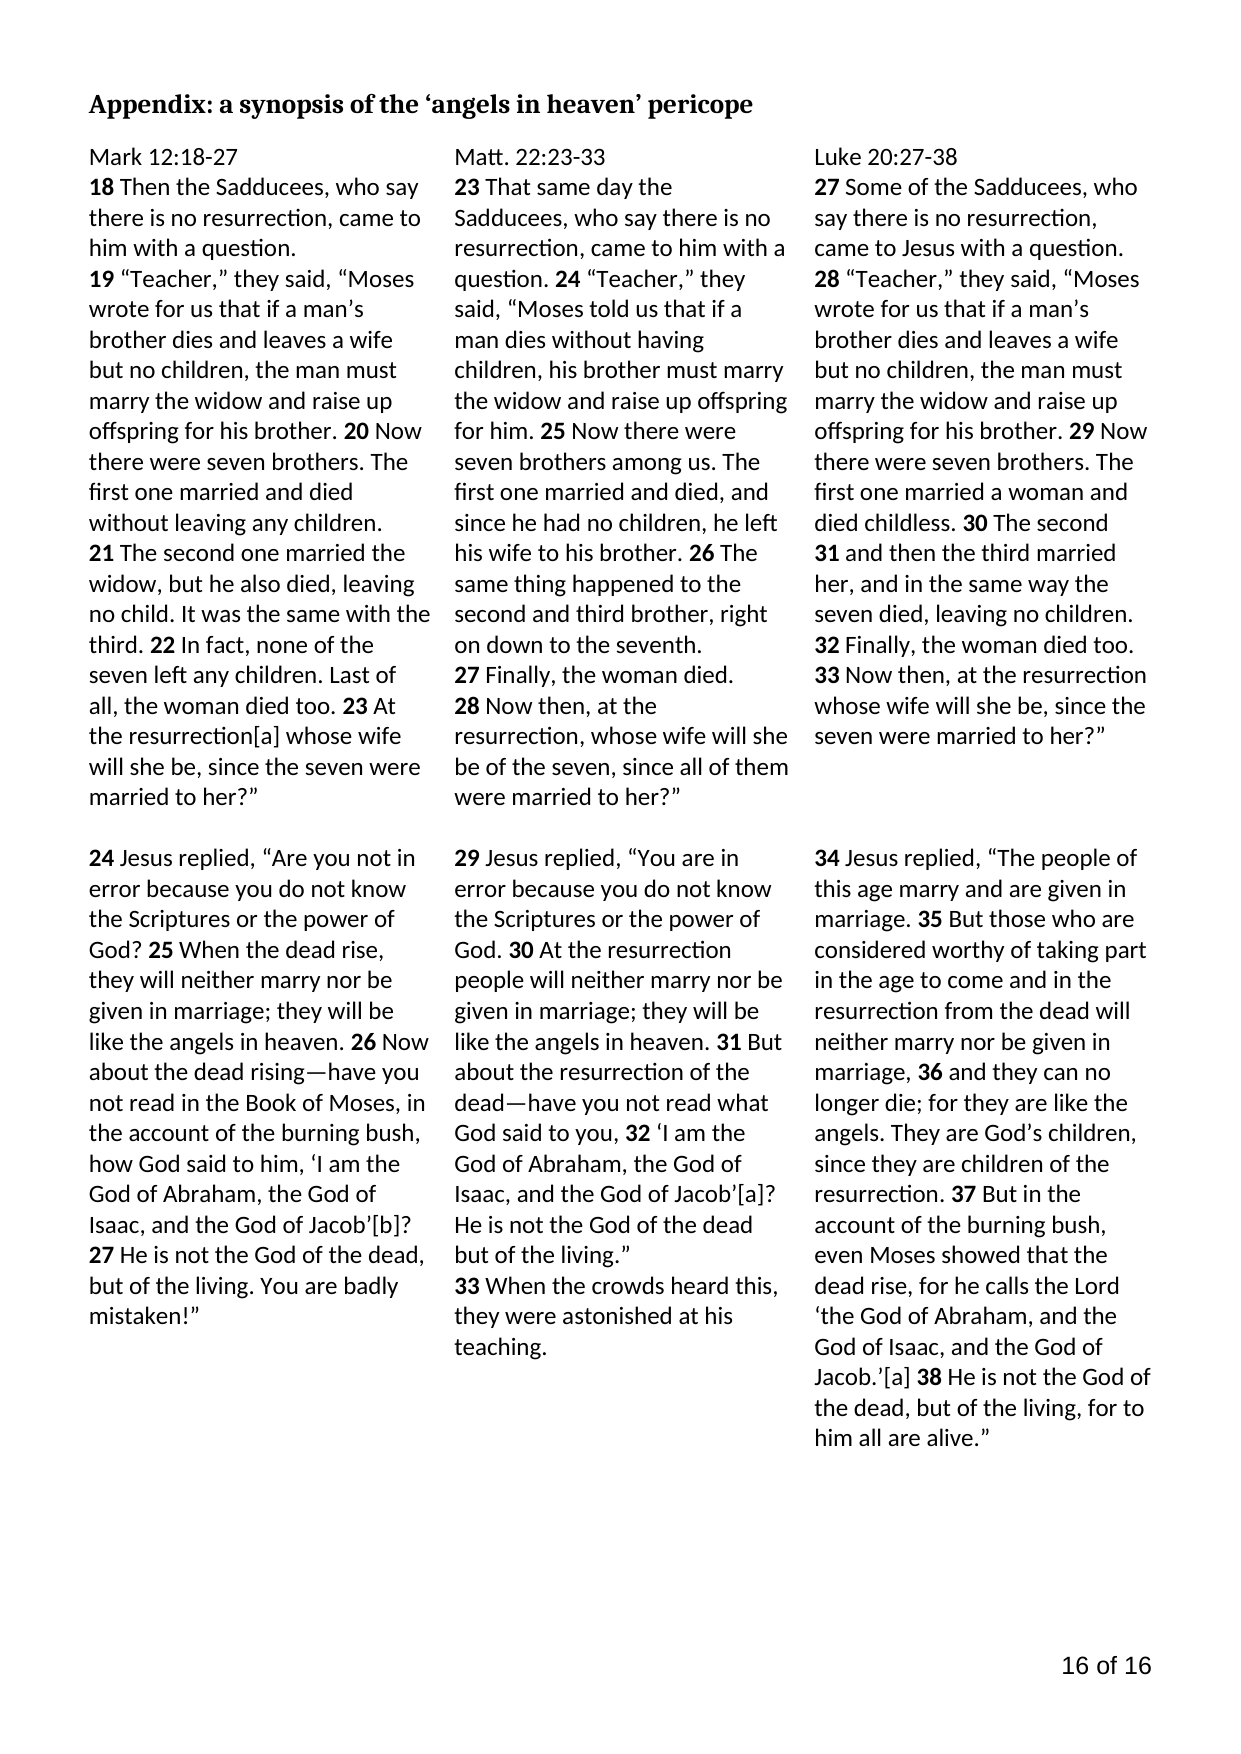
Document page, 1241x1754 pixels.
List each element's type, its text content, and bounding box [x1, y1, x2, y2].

table_header Mark 12:18-27 [78, 141, 443, 171]
table_cell 23 That same day the Sadducees, who say there is no resurrection, came to him with a question. 24 “Teacher,” they said, “Moses told us that if a man dies without having children, his brother must marry the widow and raise up offspring for him. 25 Now there were seven brothers among us. The first one married and died, and since he had no children, he left his wife to his brother. 26 The same thing happened to the second and third brother, right on down to the seventh. 27 Finally, the woman died. 28 Now then, at the resurrection, whose wife will she be of the seven, since all of them were married to her?” 29 Jesus replied, “You are in error because you do not know the Scriptures or the power of God. 30 At the resurrection people will neither marry nor be given in marriage; they will be like the angels in heaven. 31 But about the resurrection of the dead—have you not read what God said to you, 32 ‘I am the God of Abraham, the God of Isaac, and the God of Jacob’[a]? He is not the God of the dead but of the living.” 33 When the crowds heard this, they were astonished at his teaching. [443, 171, 803, 1453]
table_header Matt. 22:23-33 [443, 141, 803, 171]
text Appendix: a synopsis of the ‘angels in heaven’ pericope [89, 89, 1152, 120]
table_cell 27 Some of the Sadducees, who say there is no resurrection, came to Jesus with a question. 28 “Teacher,” they said, “Moses wrote for us that if a man’s brother dies and leaves a wife but no children, the man must marry the widow and raise up offspring for his brother. 29 Now there were seven brothers. The first one married a woman and died childless. 30 The second 31 and then the third married her, and in the same way the seven died, leaving no children. 32 Finally, the woman died too. 33 Now then, at the resurrection whose wife will she be, since the seven were married to her?” 34 Jesus replied, “The people of this age marry and are given in marriage. 35 But those who are considered worthy of taking part in the age to come and in the resurrection from the dead will neither marry nor be given in marriage, 36 and they can no longer die; for they are like the angels. They are God’s children, since they are children of the resurrection. 37 But in the account of the burning bush, even Moses showed that the dead rise, for he calls the Lord ‘the God of Abraham, and the God of Isaac, and the God of Jacob.’[a] 38 He is not the God of the dead, but of the living, for to him all are alive.” [803, 171, 1163, 1453]
table_cell 18 Then the Sadducees, who say there is no resurrection, came to him with a question. 19 “Teacher,” they said, “Moses wrote for us that if a man’s brother dies and leaves a wife but no children, the man must marry the widow and raise up offspring for his brother. 20 Now there were seven brothers. The first one married and died without leaving any children. 21 The second one married the widow, but he also died, leaving no child. It was the same with the third. 22 In fact, none of the seven left any children. Last of all, the woman died too. 23 At the resurrection[a] whose wife will she be, since the seven were married to her?” 24 Jesus replied, “Are you not in error because you do not know the Scriptures or the power of God? 25 When the dead rise, they will neither marry nor be given in marriage; they will be like the angels in heaven. 26 Now about the dead rising—have you not read in the Book of Moses, in the account of the burning bush, how God said to him, ‘I am the God of Abraham, the God of Isaac, and the God of Jacob’[b]? 27 He is not the God of the dead, but of the living. You are badly mistaken!” [78, 171, 443, 1453]
table_header Luke 20:27-38 [803, 141, 1163, 171]
